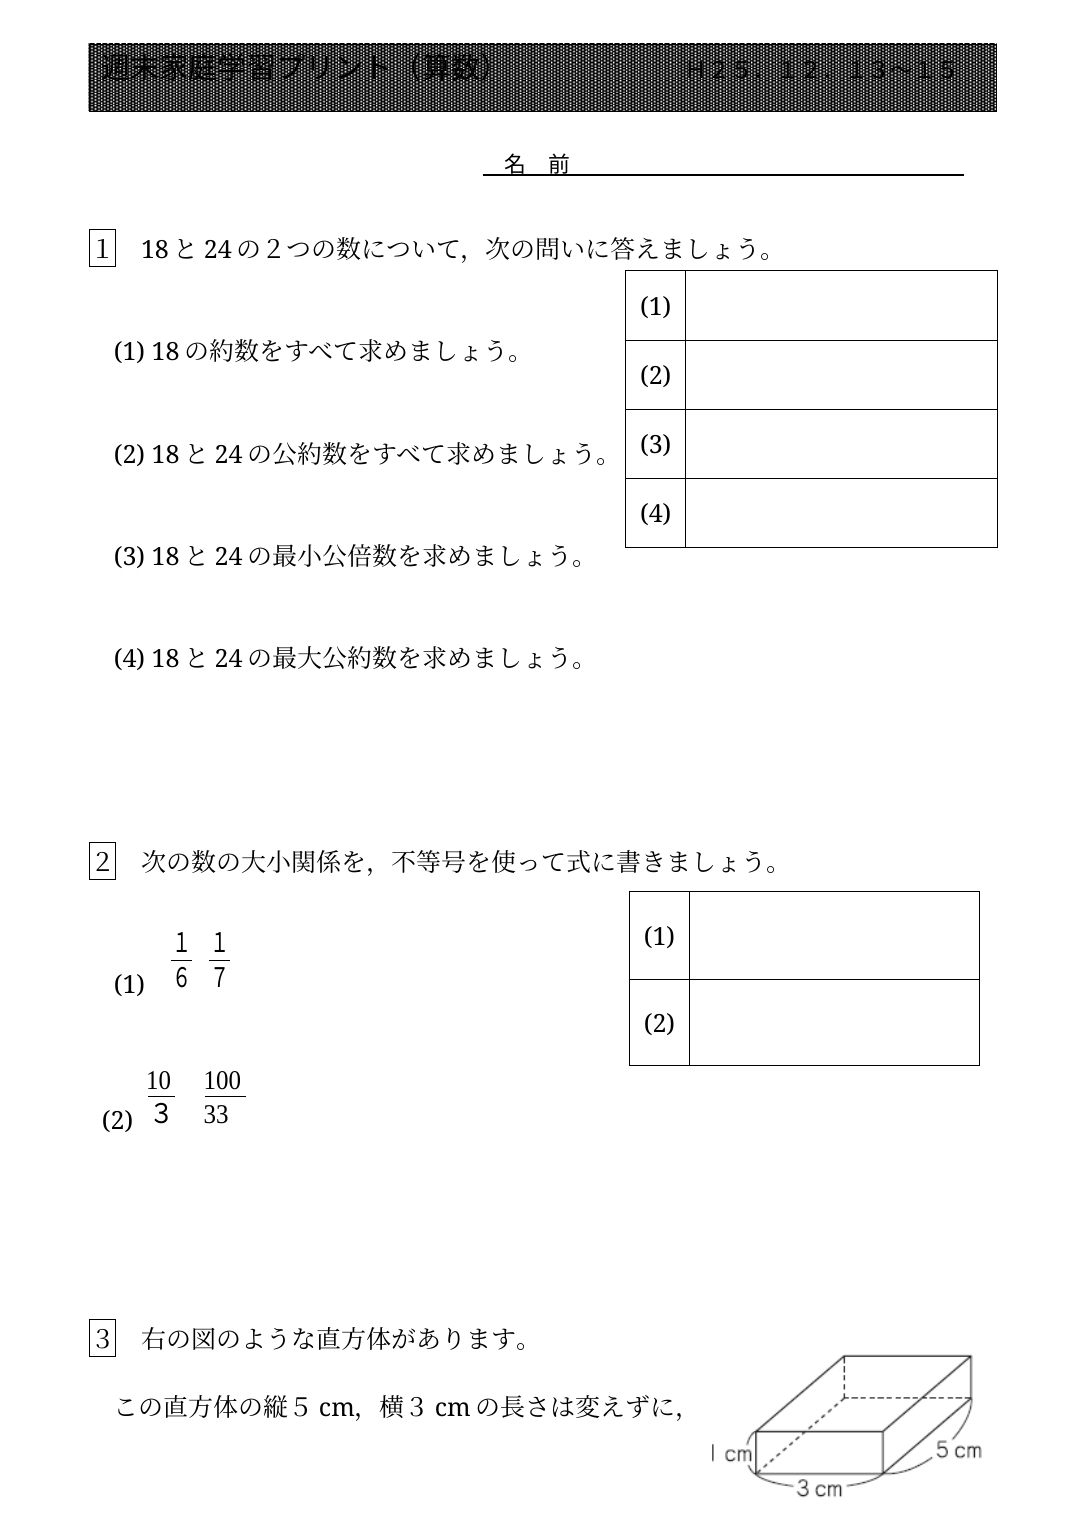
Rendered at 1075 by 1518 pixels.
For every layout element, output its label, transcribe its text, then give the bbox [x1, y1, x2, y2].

text (4) 18と24の最大公約数を求めましょう。 [89, 623, 986, 691]
text １ 18と24の２つの数について，次の問いに答えましょう。 [89, 214, 986, 282]
text (1) [89, 929, 628, 1031]
picture [712, 1327, 984, 1504]
text この直方体の縦５cm，横３cmの長さは変えずに， [89, 1372, 712, 1440]
text (2) 18と24の公約数をすべて求めましょう。 [89, 418, 624, 486]
text (3) 18と24の最小公倍数を求めましょう。 [89, 520, 986, 588]
picture [90, 45, 996, 111]
text (1) 18の約数をすべて求めましょう。 [89, 316, 624, 384]
text 名 前 [89, 146, 986, 180]
text ２ 次の数の大小関係を，不等号を使って式に書きましょう。 [89, 827, 986, 895]
text ３ 右の図のような直方体があります。 [89, 1304, 986, 1372]
text (2) [89, 1065, 986, 1168]
